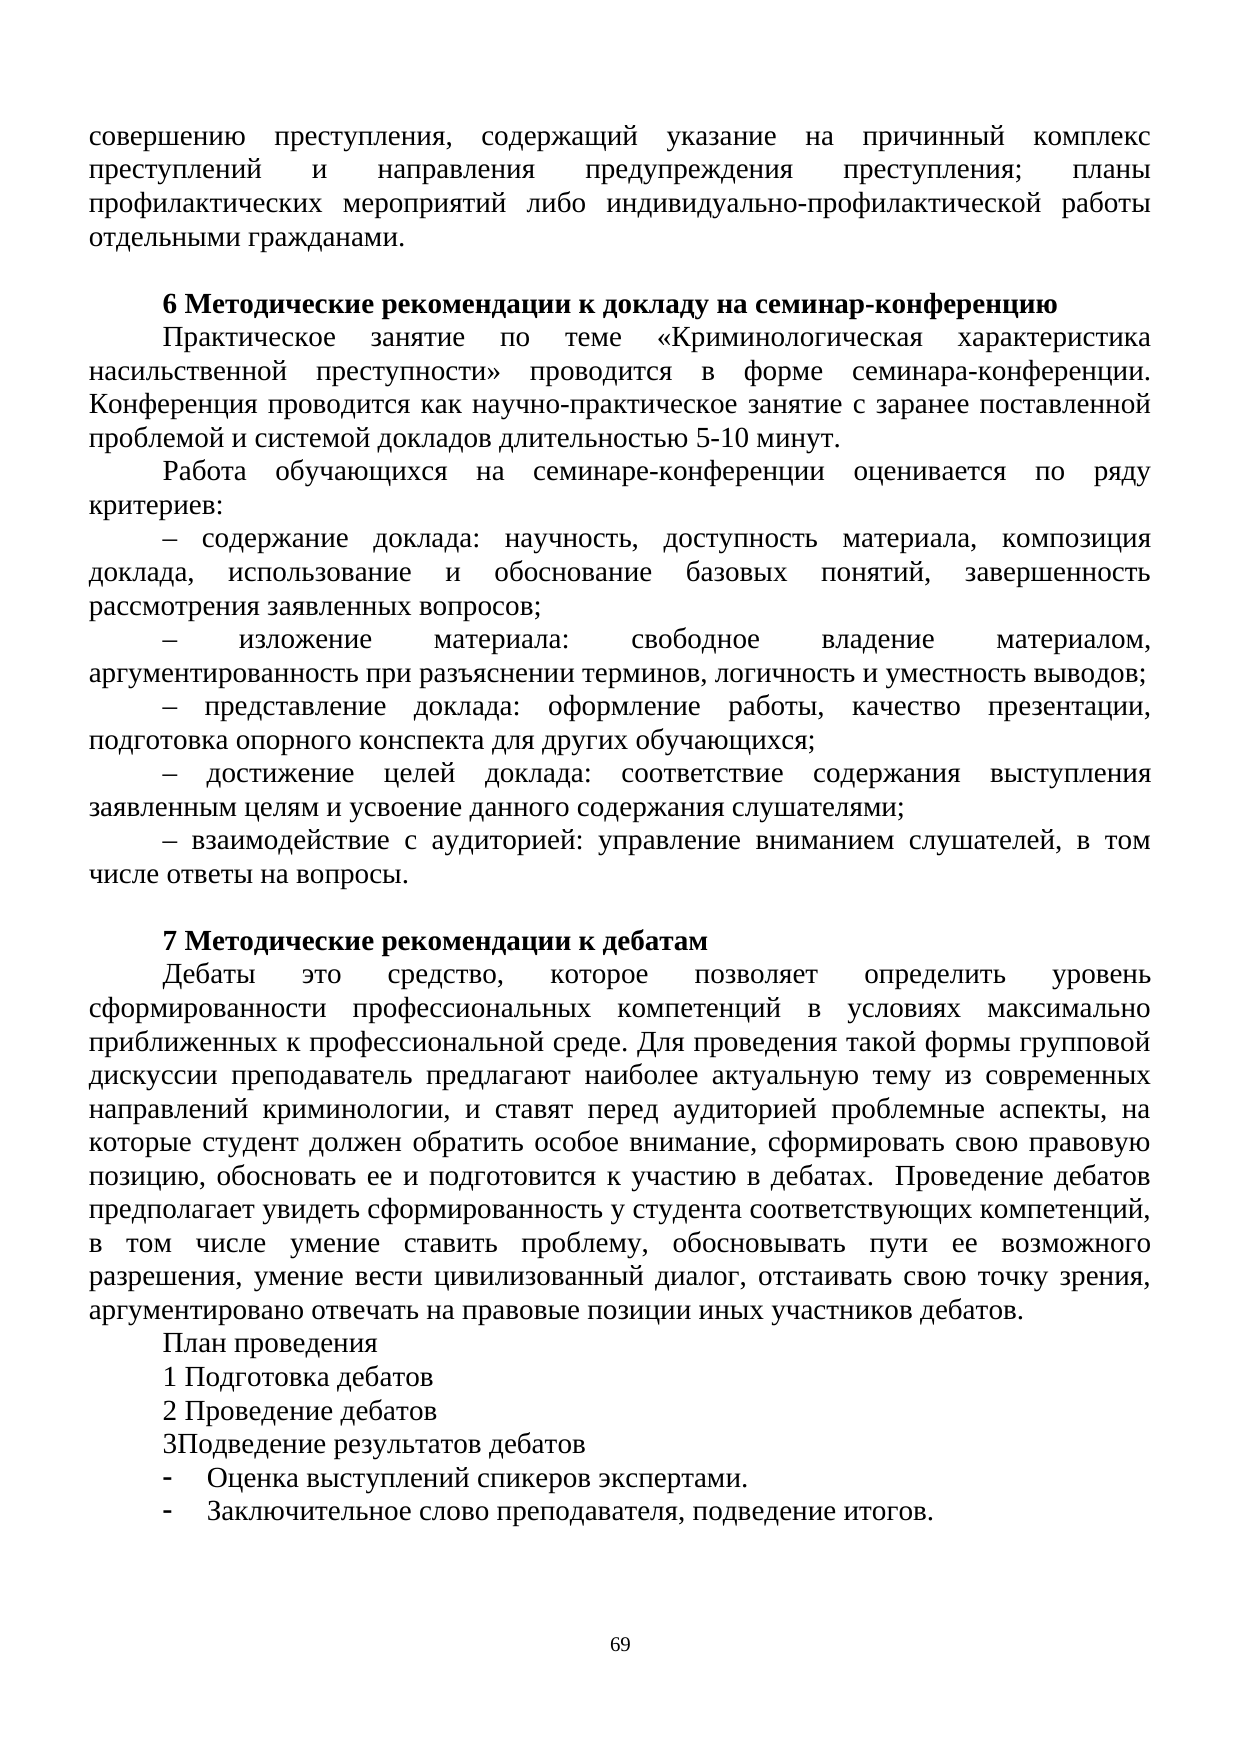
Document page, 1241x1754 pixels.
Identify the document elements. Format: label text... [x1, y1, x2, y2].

text 3Подведение результатов дебатов [88, 1426, 1152, 1460]
text – представление доклада: оформление работы, качество презентации, подготовка опорного конспекта для других обучающихся; [88, 688, 1152, 755]
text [88, 118, 1152, 252]
text 1 Подготовка дебатов [88, 1359, 1152, 1393]
text Практическое занятие по теме «Криминологическая характеристика насильственной преступности» проводится в форме семинара-конференции. Конференция проводится как научно-практическое занятие с заранее поставленной проблемой и системой докладов длительностью 5-10 минут. [88, 319, 1152, 453]
text Работа обучающихся на семинаре-конференции оценивается по ряду критериев: [88, 453, 1152, 521]
text 6 Методические рекомендации к докладу на семинар-конференцию [88, 286, 1152, 319]
text План проведения [88, 1326, 1152, 1359]
text – достижение целей доклада: соответствие содержания выступления заявленным целям и усвоение данного содержания слушателями; [88, 755, 1152, 822]
text – изложение материала: свободное владение материалом, аргументированность при разъяснении терминов, логичность и уместность выводов; [88, 621, 1152, 688]
list Оценка выступлений спикеров экспертами. [88, 1460, 1152, 1493]
text 2 Проведение дебатов [88, 1393, 1152, 1426]
text – взаимодействие с аудиторией: управление вниманием слушателей, в том числе ответы на вопросы. [88, 822, 1152, 889]
text – содержание доклада: научность, доступность материала, композиция доклада, использование и обоснование базовых понятий, завершенность рассмотрения заявленных вопросов; [88, 521, 1152, 621]
text 7 Методические рекомендации к дебатам [88, 923, 1152, 957]
list Заключительное слово преподавателя, подведение итогов. [88, 1493, 1152, 1527]
list Дебаты это средство, которое позволяет определить уровень сформированности профессиональных компетенций в условиях максимально приближенных к профессиональной среде. Для проведения такой формы групповой дискуссии преподаватель предлагают наиболее актуальную тему из современных направлений криминологии, и ставят перед аудиторией проблемные аспекты, на которые студент должен обратить особое внимание, сформировать свою правовую позицию, обосновать ее и подготовится к участию в дебатах. Проведение дебатов предполагает увидеть сформированность у студента соответствующих компетенций, в том числе умение ставить проблему, обосновывать пути ее возможного разрешения, умение вести цивилизованный диалог, отстаивать свою точку зрения, аргументировано отвечать на правовые позиции иных участников дебатов. [88, 957, 1152, 1326]
